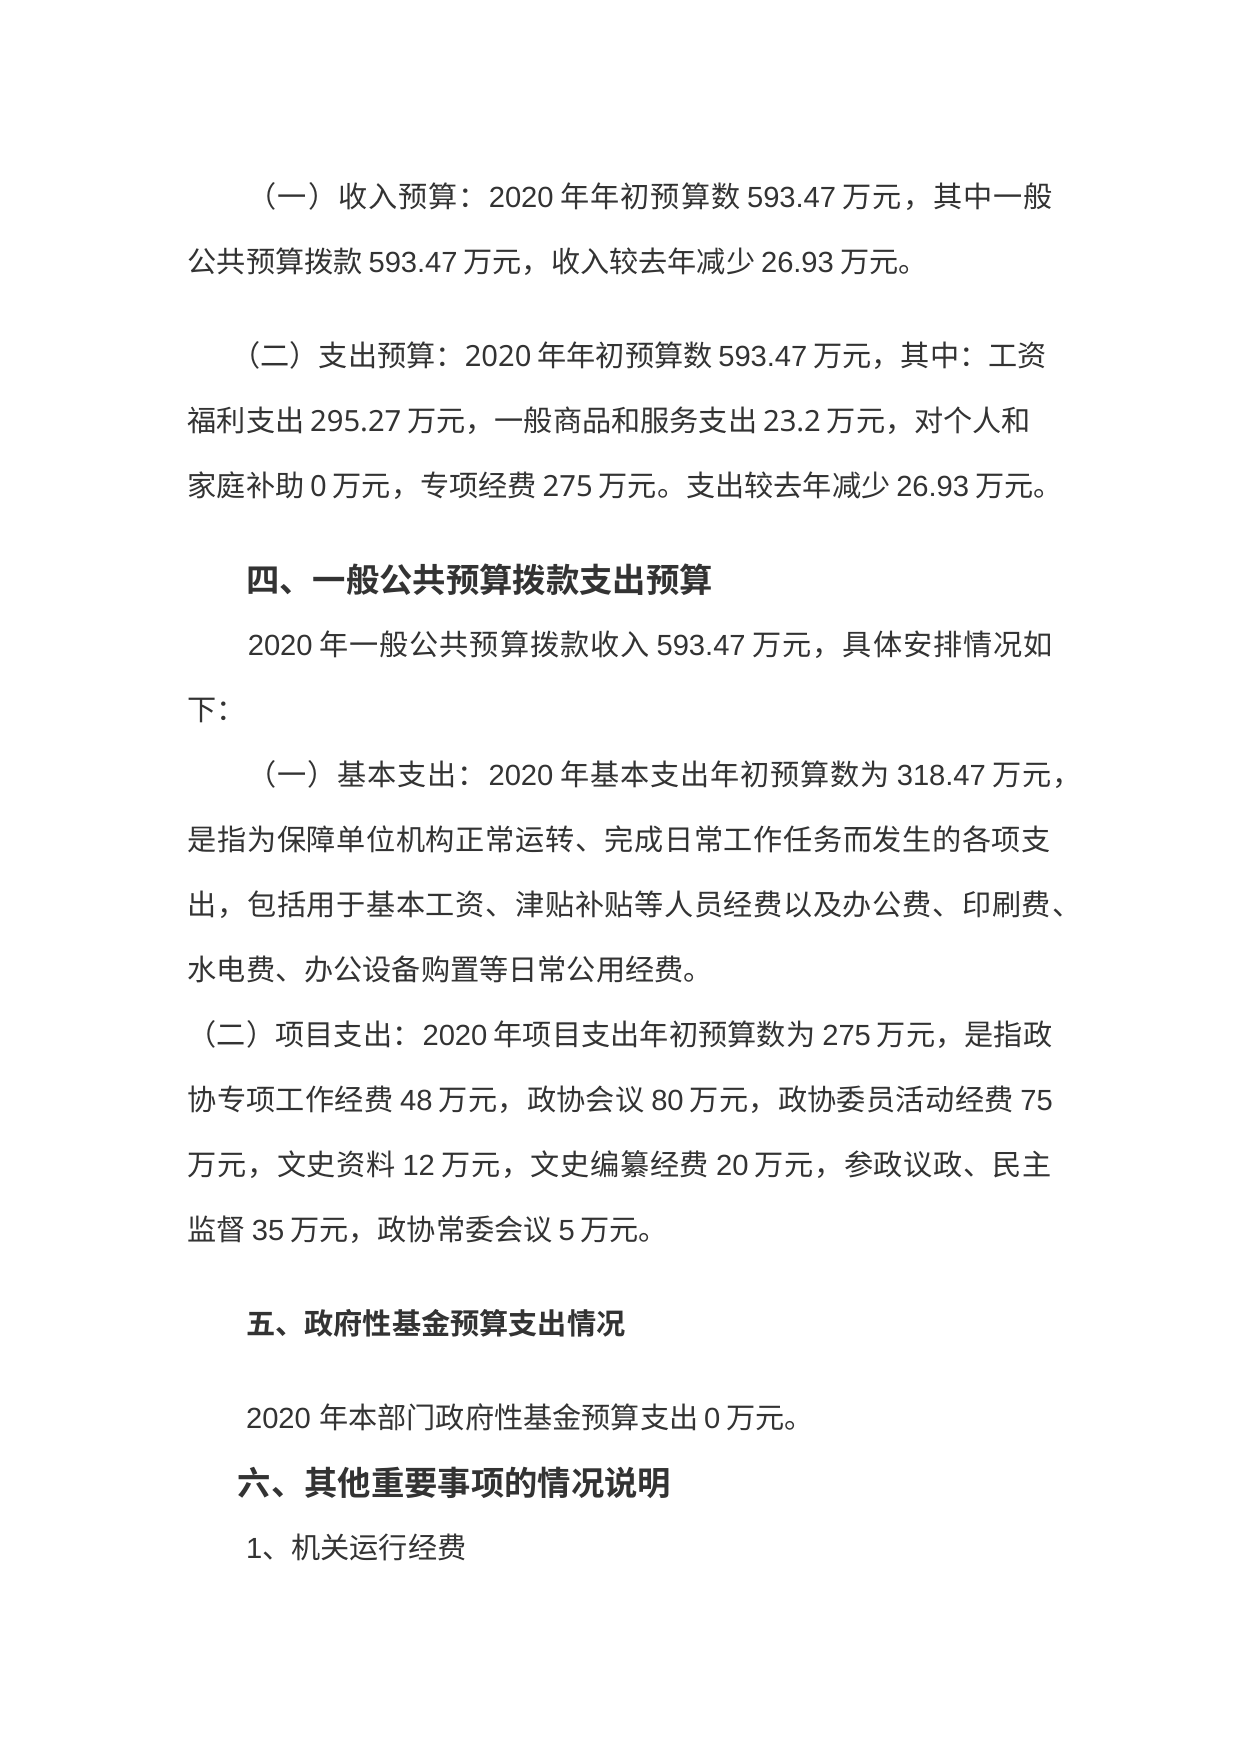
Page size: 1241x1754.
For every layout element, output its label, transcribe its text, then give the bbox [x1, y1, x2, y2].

text 四、一般公共预算拨款支出预算 [187, 545, 1053, 610]
text 2020年一般公共预算拨款收入593.47万元，具体安排情况如下： [187, 610, 1053, 740]
text 2020 年本部门政府性基金预算支出0万元。 [187, 1384, 1053, 1449]
text （二）项目支出：2020年项目支出年初预算数为275万元，是指政协专项工作经费48万元，政协会议80万元，政协委员活动经费75万元，文史资料12万元，文史编纂经费20万元，参政议政、民主监督35万元，政协常委会议5万元。 [187, 1000, 1053, 1260]
text （一）收入预算：2020年年初预算数593.47万元，其中一般公共预算拨款593.47万元，收入较去年减少26.93万元。 [187, 162, 1053, 292]
text 六、其他重要事项的情况说明 [187, 1449, 1053, 1514]
text 五、政府性基金预算支出情况 [187, 1289, 1053, 1354]
text （二）支出预算：2020年年初预算数593.47万元，其中：工资福利支出295.27万元，一般商品和服务支出23.2万元，对个人和家庭补助0万元，专项经费275万元。支出较去年减少26.93万元。 [187, 321, 1053, 516]
text 1、机关运行经费 [187, 1514, 1053, 1579]
text （一）基本支出：2020年基本支出年初预算数为318.47万元，是指为保障单位机构正常运转、完成日常工作任务而发生的各项支出，包括用于基本工资、津贴补贴等人员经费以及办公费、印刷费、水电费、办公设备购置等日常公用经费。 [187, 740, 1053, 1000]
